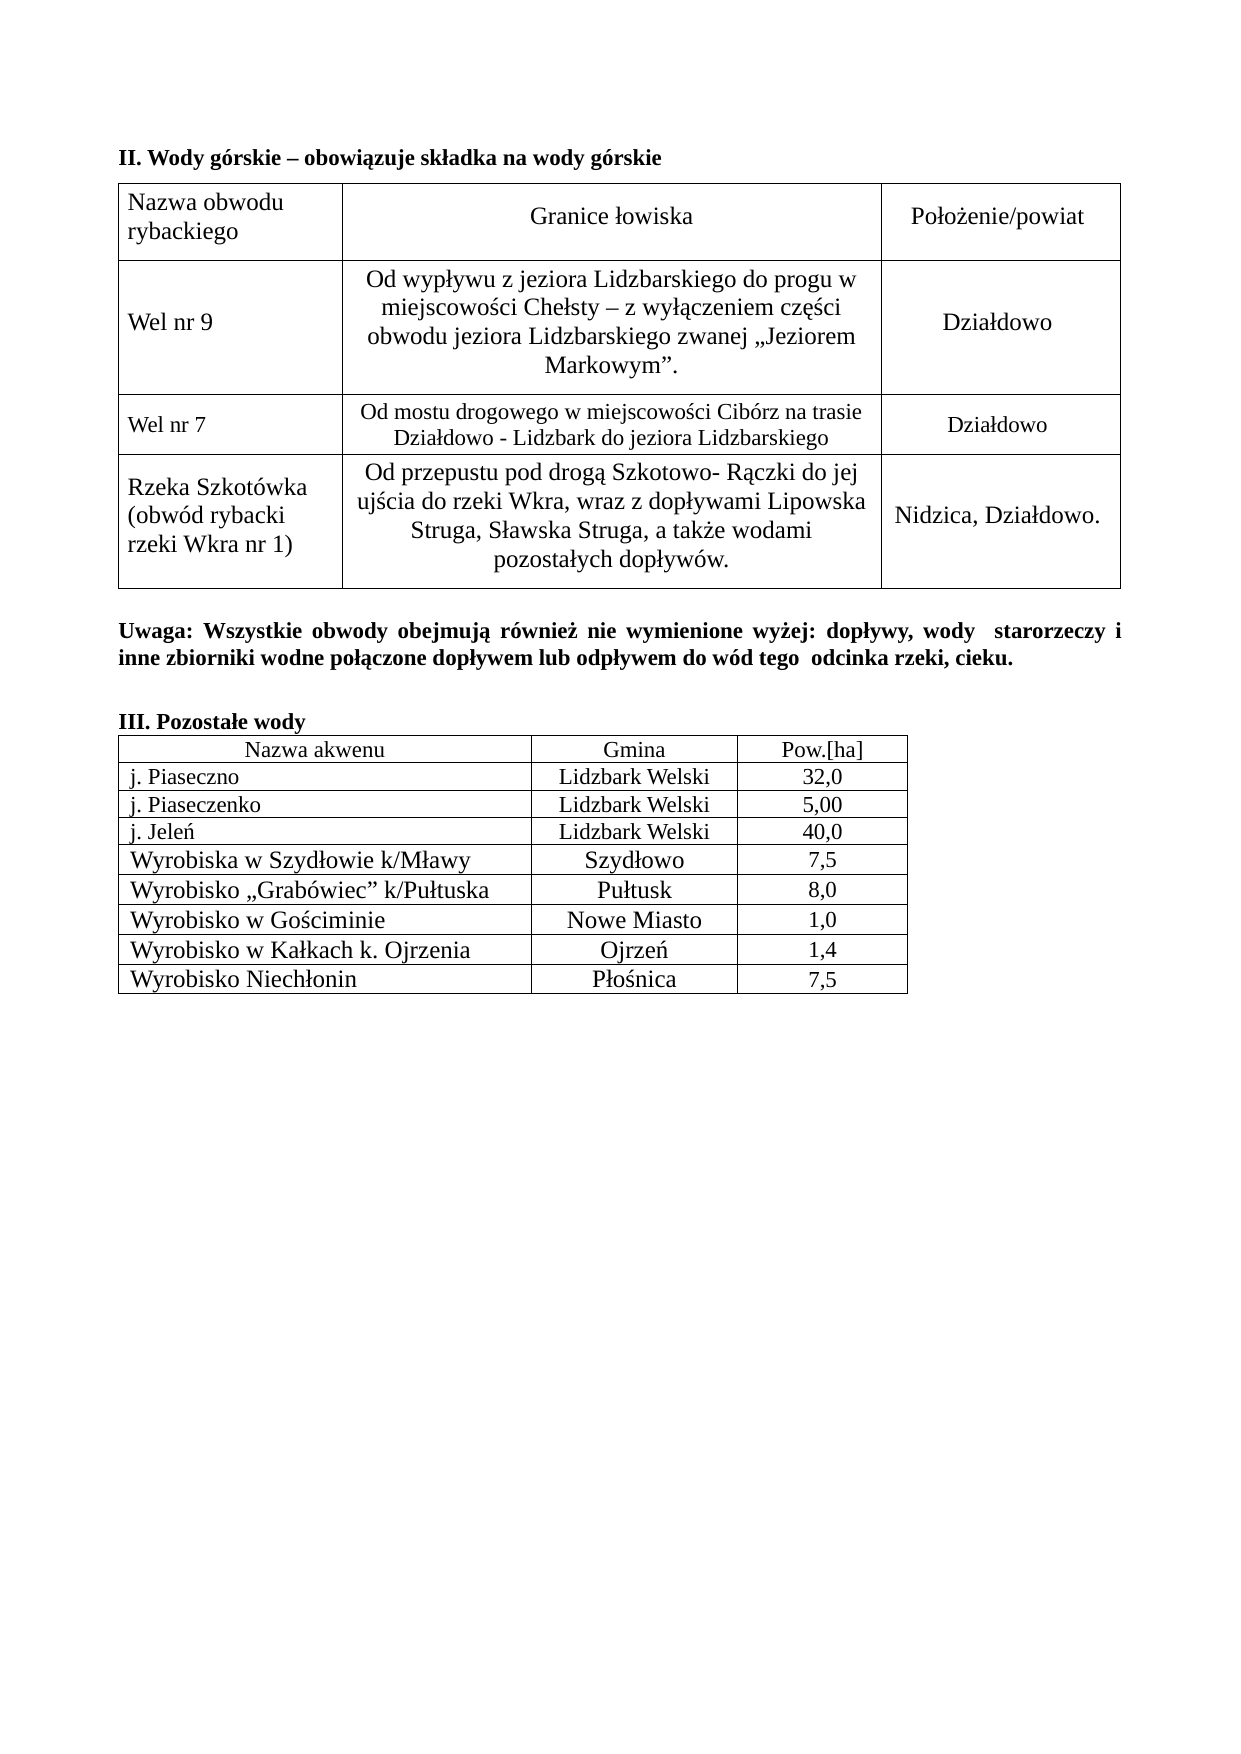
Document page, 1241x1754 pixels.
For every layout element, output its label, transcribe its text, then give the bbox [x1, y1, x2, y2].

table_header Pow.[ha] [738, 736, 907, 762]
table_cell Lidzbark Welski [532, 791, 737, 817]
table_cell 1,4 [738, 935, 907, 963]
table_cell Wyrobisko „Grabówiec” k/Pułtuska [119, 875, 531, 904]
table_cell Wyrobisko w Kałkach k. Ojrzenia [119, 935, 531, 963]
table_cell Działdowo [882, 395, 1120, 454]
table_cell Nidzica, Działdowo. [882, 455, 1120, 588]
text II. Wody górskie – obowiązuje składka na wody górskie [118, 144, 1122, 171]
table_cell Płośnica [532, 965, 737, 993]
table_cell j. Piaseczenko [119, 791, 531, 817]
table_cell 40,0 [738, 818, 907, 844]
table_cell Rzeka Szkotówka (obwód rybacki rzeki Wkra nr 1) [119, 455, 342, 588]
table_cell Lidzbark Welski [532, 818, 737, 844]
table_cell j. Jeleń [119, 818, 531, 844]
table_cell 7,5 [738, 845, 907, 874]
text III. Pozostałe wody [118, 708, 1122, 735]
table_cell Wel nr 9 [119, 261, 342, 394]
table_header Nazwa akwenu [119, 736, 531, 762]
table_cell 8,0 [738, 875, 907, 904]
table_cell Wyrobiska w Szydłowie k/Mławy [119, 845, 531, 874]
table_header Gmina [532, 736, 737, 762]
table_header Granice łowiska [343, 184, 881, 260]
table_cell Lidzbark Welski [532, 763, 737, 789]
table_cell 7,5 [738, 965, 907, 993]
table_cell Od mostu drogowego w miejscowości Cibórz na trasie Działdowo - Lidzbark do jeziora Lidzbarskiego [343, 395, 881, 454]
table_cell 32,0 [738, 763, 907, 789]
table_cell Wyrobisko w Gościminie [119, 905, 531, 934]
table_cell Szydłowo [532, 845, 737, 874]
table_header Nazwa obwodu rybackiego [119, 184, 342, 260]
table_cell 5,00 [738, 791, 907, 817]
table_cell Ojrzeń [532, 935, 737, 963]
table_cell Od wypływu z jeziora Lidzbarskiego do progu w miejscowości Chełsty – z wyłączeniem części obwodu jeziora Lidzbarskiego zwanej „Jeziorem Markowym”. [343, 261, 881, 394]
table_cell Pułtusk [532, 875, 737, 904]
table_cell Od przepustu pod drogą Szkotowo- Rączki do jej ujścia do rzeki Wkra, wraz z dopływami Lipowska Struga, Sławska Struga, a także wodami pozostałych dopływów. [343, 455, 881, 588]
table_cell 1,0 [738, 905, 907, 934]
text Uwaga: Wszystkie obwody obejmują również nie wymienione wyżej: dopływy, wody starorzeczy i inne zbiorniki wodne połączone dopływem lub odpływem do wód tego odcinka rzeki, cieku. [118, 617, 1122, 670]
table_header Położenie/powiat [882, 184, 1120, 260]
table_cell Działdowo [882, 261, 1120, 394]
table_cell Wel nr 7 [119, 395, 342, 454]
table_cell j. Piaseczno [119, 763, 531, 789]
table_cell Wyrobisko Niechłonin [119, 965, 531, 993]
table_cell Nowe Miasto [532, 905, 737, 934]
